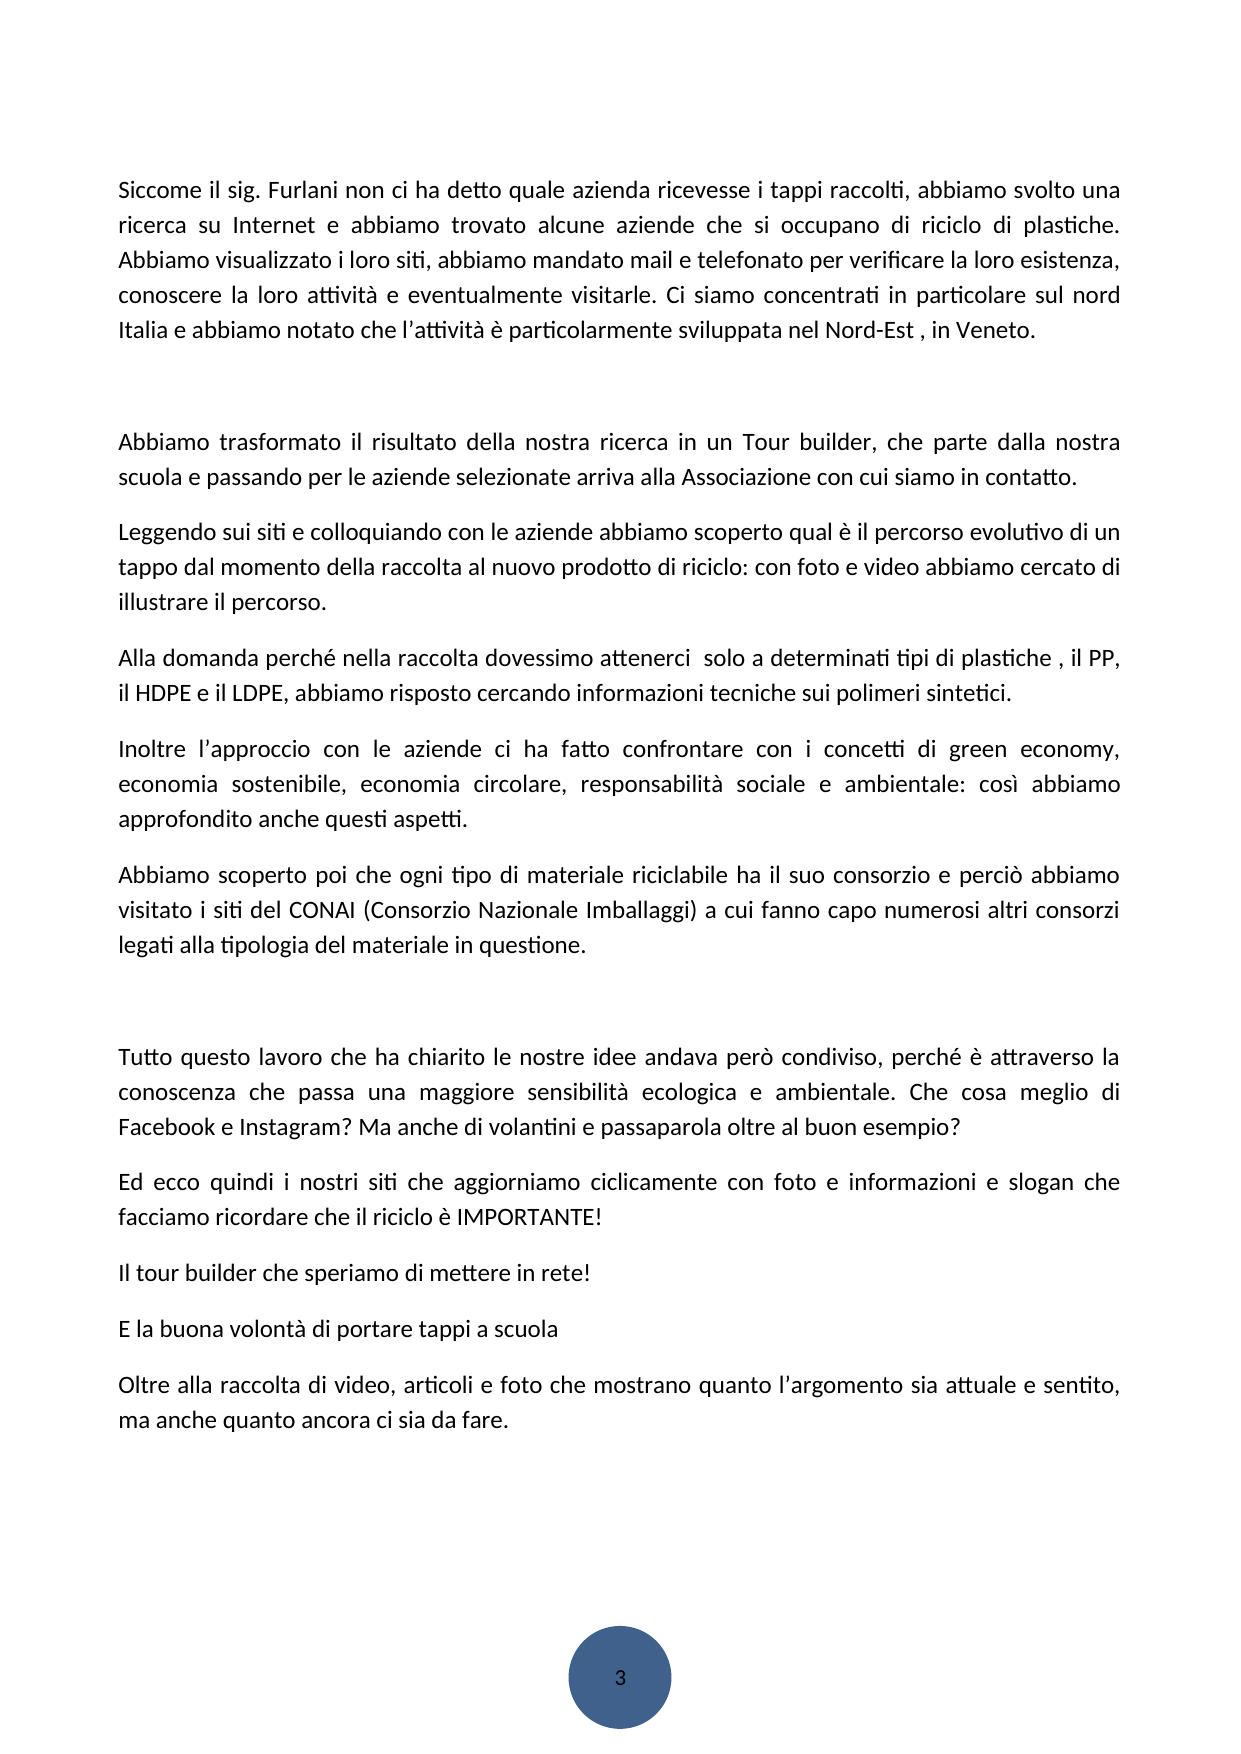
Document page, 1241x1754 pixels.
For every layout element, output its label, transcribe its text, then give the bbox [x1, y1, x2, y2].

text Oltre alla raccolta di video, articoli e foto che mostrano quanto l’argomento sia attuale e sentito, ma anche quanto ancora ci sia da fare. [118, 1369, 1122, 1434]
text E la buona volontà di portare tappi a scuola [118, 1313, 1122, 1344]
text Tutto questo lavoro che ha chiarito le nostre idee andava però condiviso, perché è attraverso la conoscenza che passa una maggiore sensibilità ecologica e ambientale. Che cosa meglio di Facebook e Instagram? Ma anche di volantini e passaparola oltre al buon esempio? [118, 1041, 1122, 1141]
text Leggendo sui siti e colloquiando con le aziende abbiamo scoperto qual è il percorso evolutivo di un tappo dal momento della raccolta al nuovo prodotto di riciclo: con foto e video abbiamo cercato di illustrare il percorso. [118, 516, 1122, 617]
text Il tour builder che speriamo di mettere in rete! [118, 1257, 1122, 1288]
text Siccome il sig. Furlani non ci ha detto quale azienda ricevesse i tappi raccolti, abbiamo svolto una ricerca su Internet e abbiamo trovato alcune aziende che si occupano di riciclo di plastiche. Abbiamo visualizzato i loro siti, abbiamo mandato mail e telefonato per verificare la loro esistenza, conoscere la loro attività e eventualmente visitarle. Ci siamo concentrati in particolare sul nord Italia e abbiamo notato che l’attività è particolarmente sviluppata nel Nord-Est , in Veneto. [118, 174, 1122, 344]
text Abbiamo scoperto poi che ogni tipo di materiale riciclabile ha il suo consorzio e perciò abbiamo visitato i siti del CONAI (Consorzio Nazionale Imballaggi) a cui fanno capo numerosi altri consorzi legati alla tipologia del materiale in questione. [118, 859, 1122, 959]
text Ed ecco quindi i nostri siti che aggiorniamo ciclicamente con foto e informazioni e slogan che facciamo ricordare che il riciclo è IMPORTANTE! [118, 1166, 1122, 1232]
text Inoltre l’approccio con le aziende ci ha fatto confrontare con i concetti di green economy, economia sostenibile, economia circolare, responsabilità sociale e ambientale: così abbiamo approfondito anche questi aspetti. [118, 733, 1122, 834]
text Abbiamo trasformato il risultato della nostra ricerca in un Tour builder, che parte dalla nostra scuola e passando per le aziende selezionate arriva alla Associazione con cui siamo in contatto. [118, 426, 1122, 491]
text Alla domanda perché nella raccolta dovessimo attenerci solo a determinati tipi di plastiche , il PP, il HDPE e il LDPE, abbiamo risposto cercando informazioni tecniche sui polimeri sintetici. [118, 642, 1122, 708]
